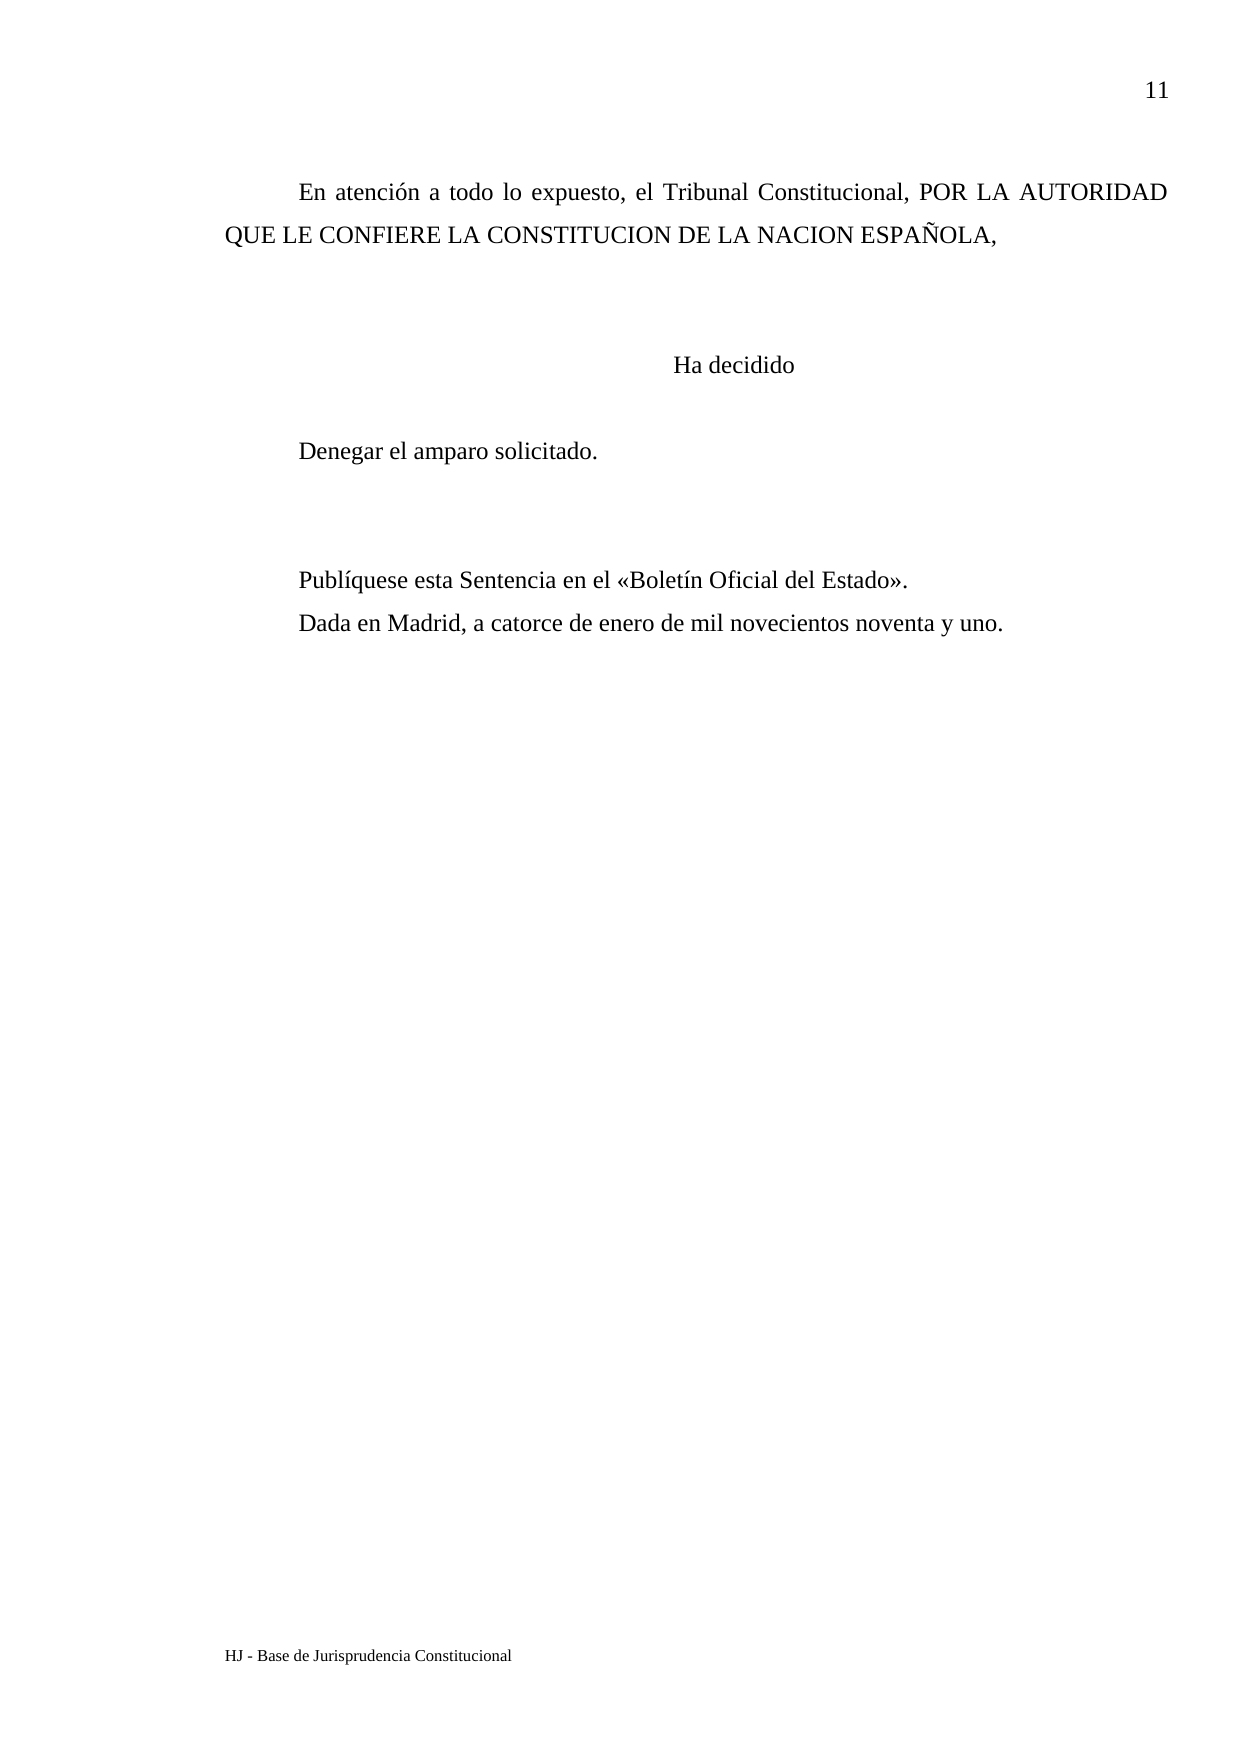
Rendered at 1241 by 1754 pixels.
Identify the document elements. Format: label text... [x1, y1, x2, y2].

text Dada en Madrid, a catorce de enero de mil novecientos noventa y uno. [224, 608, 1169, 637]
text Ha decidido [224, 350, 1169, 378]
text Publíquese esta Sentencia en el «Boletín Oficial del Estado». [224, 565, 1169, 594]
text En atención a todo lo expuesto, el Tribunal Constitucional, POR LA AUTORIDAD QUE LE CONFIERE LA CONSTITUCION DE LA NACION ESPAÑOLA, [224, 177, 1169, 249]
text Denegar el amparo solicitado. [224, 436, 1169, 465]
